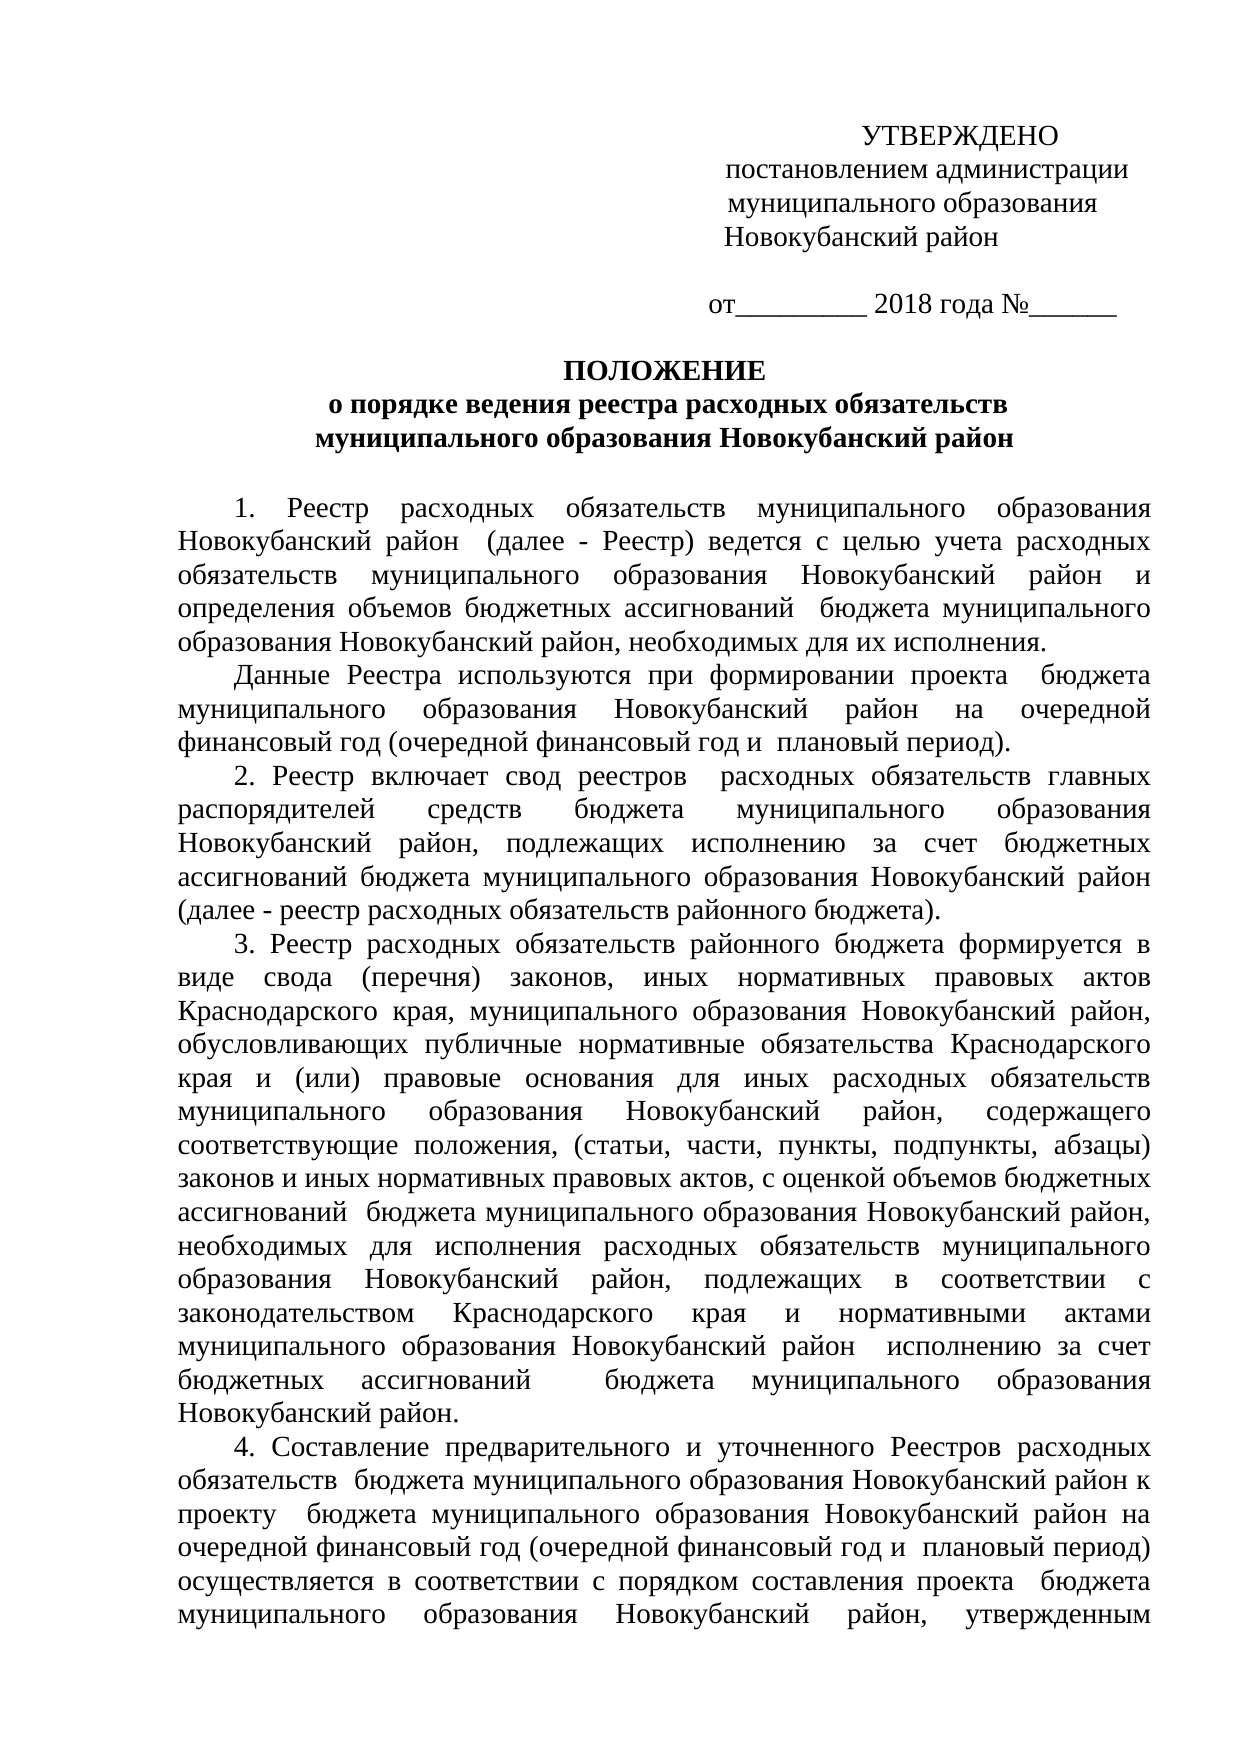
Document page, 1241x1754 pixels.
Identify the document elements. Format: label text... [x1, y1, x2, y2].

text муниципального образования [177, 185, 1152, 219]
text УТВЕРЖДЕНО [177, 118, 1152, 152]
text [177, 1429, 1152, 1630]
title муниципального образования Новокубанский район [177, 420, 1152, 453]
text 3. Реестр расходных обязательств районного бюджета формируется в виде свода (перечня) законов, иных нормативных правовых актов Краснодарского края, муниципального образования Новокубанский район, обусловливающих публичные нормативные обязательства Краснодарского края и (или) правовые основания для иных расходных обязательств муниципального образования Новокубанский район, содержащего соответствующие положения, (статьи, части, пункты, подпункты, абзацы) законов и иных нормативных правовых актов, с оценкой объемов бюджетных ассигнований бюджета муниципального образования Новокубанский район, необходимых для исполнения расходных обязательств муниципального образования Новокубанский район, подлежащих в соответствии с законодательством Краснодарского края и нормативными актами муниципального образования Новокубанский район исполнению за счет бюджетных ассигнований бюджета муниципального образования Новокубанский район. [177, 926, 1152, 1429]
text постановлением администрации [177, 152, 1152, 185]
title ПОЛОЖЕНИЕ [177, 353, 1152, 386]
text 1. Реестр расходных обязательств муниципального образования Новокубанский район (далее - Реестр) ведется с целью учета расходных обязательств муниципального образования Новокубанский район и определения объемов бюджетных ассигнований бюджета муниципального образования Новокубанский район, необходимых для их исполнения. [177, 490, 1152, 657]
title о порядке ведения реестра расходных обязательств [177, 386, 1152, 420]
text от_________ 2018 года №______ [177, 286, 1152, 319]
text 2. Реестр включает свод реестров расходных обязательств главных распорядителей средств бюджета муниципального образования Новокубанский район, подлежащих исполнению за счет бюджетных ассигнований бюджета муниципального образования Новокубанский район (далее - реестр расходных обязательств районного бюджета). [177, 758, 1152, 926]
text Новокубанский район [177, 219, 1152, 252]
text Данные Реестра используются при формировании проекта бюджета муниципального образования Новокубанский район на очередной финансовый год (очередной финансовый год и плановый период). [177, 657, 1152, 758]
